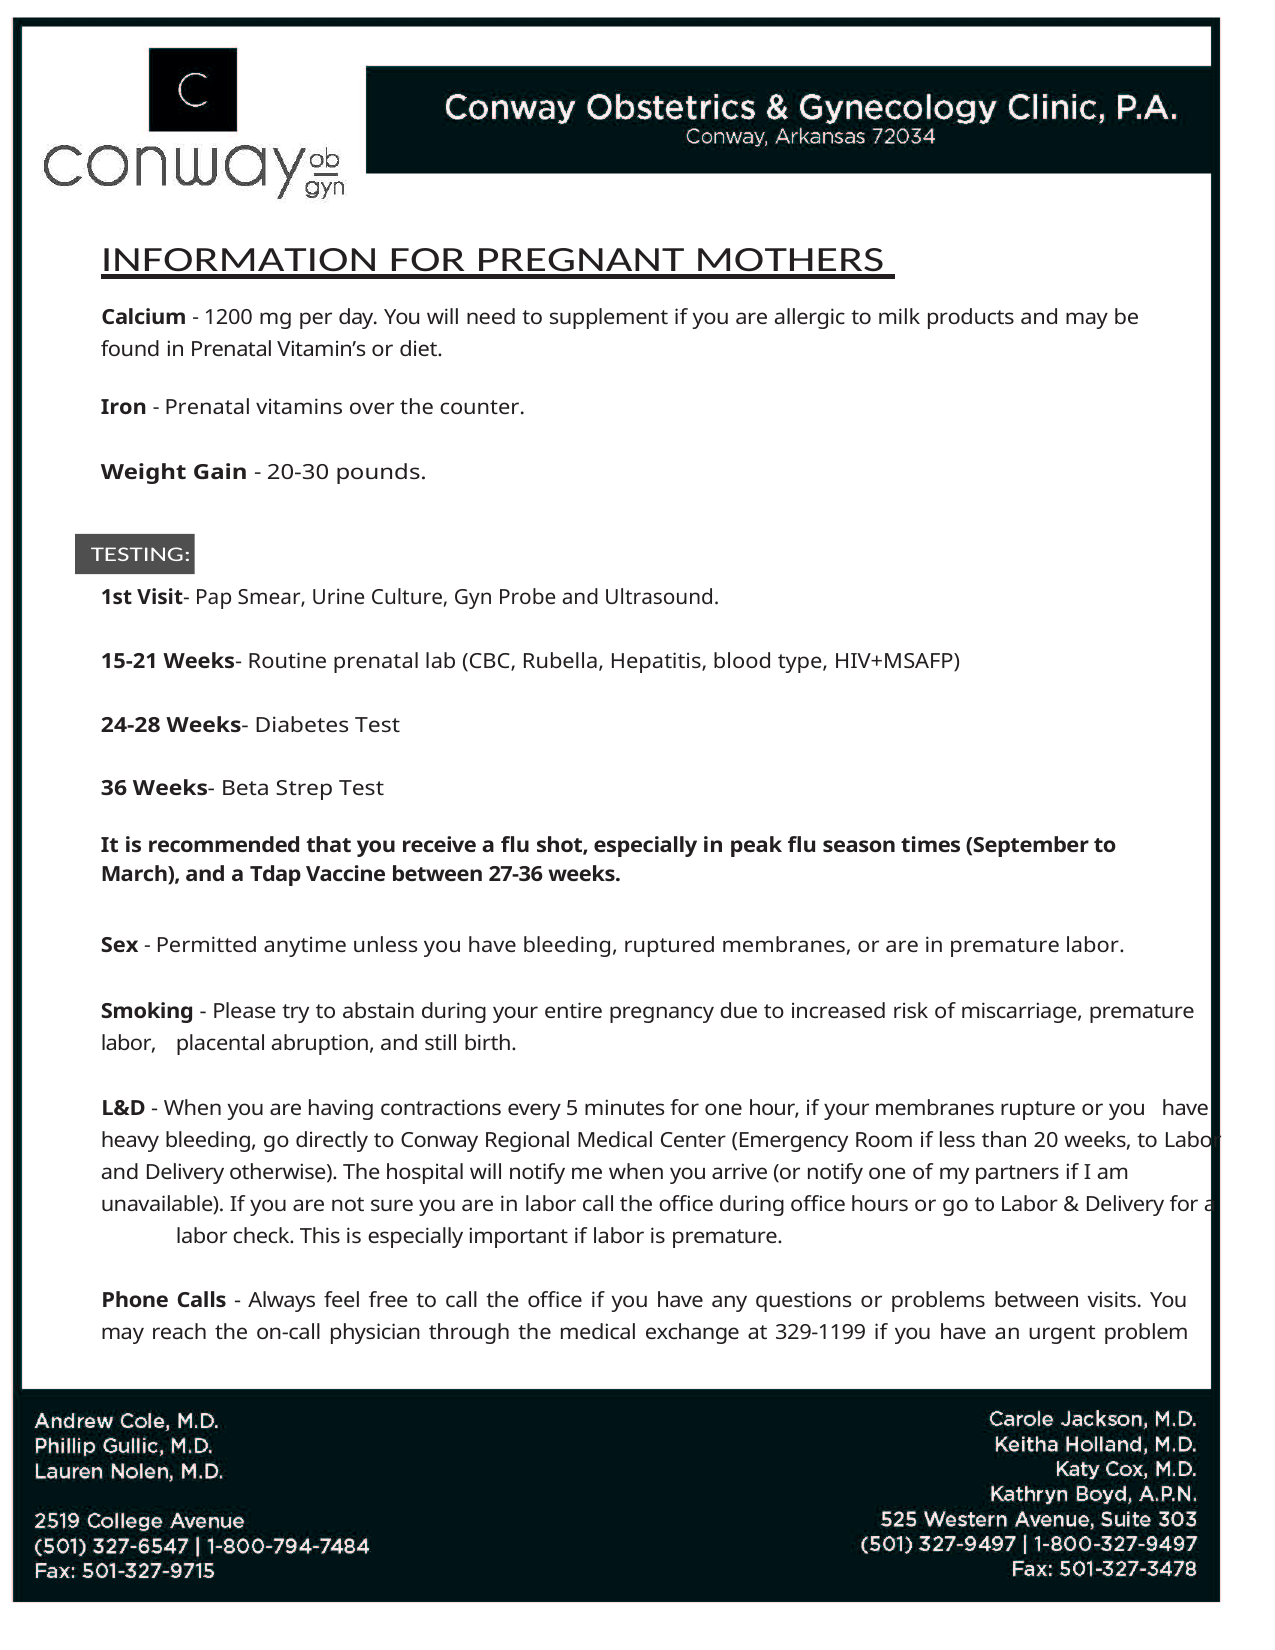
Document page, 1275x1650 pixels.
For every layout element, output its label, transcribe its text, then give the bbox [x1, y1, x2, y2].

text 36 Weeks- Beta Strep Test [54, 773, 1249, 802]
text INFORMATION FOR PREGNANT MOTHERS [26, 237, 1249, 281]
text Sex - Permitted anytime unless you have bleeding, ruptured membranes, or are in premature labor. [54, 930, 1249, 958]
text Weight Gain - 20-30 pounds. [53, 457, 1249, 486]
text 15-21 Weeks- Routine prenatal lab (CBC, Rubella, Hepatitis, blood type, HIV+MSAFP) [54, 646, 1249, 675]
picture [0, 0, 1250, 1632]
text It is recommended that you receive a flu shot, especially in peak flu season times (September to March), and a Tdap Vaccine between 27-36 weeks. [101, 830, 1162, 887]
text 1st Visit- Pap Smear, Urine Culture, Gyn Probe and Ultrasound. [54, 541, 1249, 611]
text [101, 1285, 1189, 1346]
text L&D - When you are having contractions every 5 minutes for one hour, if your membranes rupture or you have heavy bleeding, go directly to Conway Regional Medical Center (Emergency Room if less than 20 weeks, to Labor and Delivery otherwise). The hospital will notify me when you arrive (or notify one of my partners if I am unavailable). If you are not sure you are in labor call the office during office hours or go to Labor & Delivery for a labor check. This is especially important if labor is premature. [101, 1093, 1223, 1250]
text Iron - Prenatal vitamins over the counter. [54, 393, 1249, 420]
text Calcium - 1200 mg per day. You will need to supplement if you are allergic to milk products and may be found in Prenatal Vitamin’s or diet. [101, 302, 1179, 362]
text 24-28 Weeks- Diabetes Test [54, 710, 1249, 738]
text Smoking - Please try to abstain during your entire pregnancy due to increased risk of miscarriage, premature labor, placental abruption, and still birth. [101, 996, 1249, 1056]
